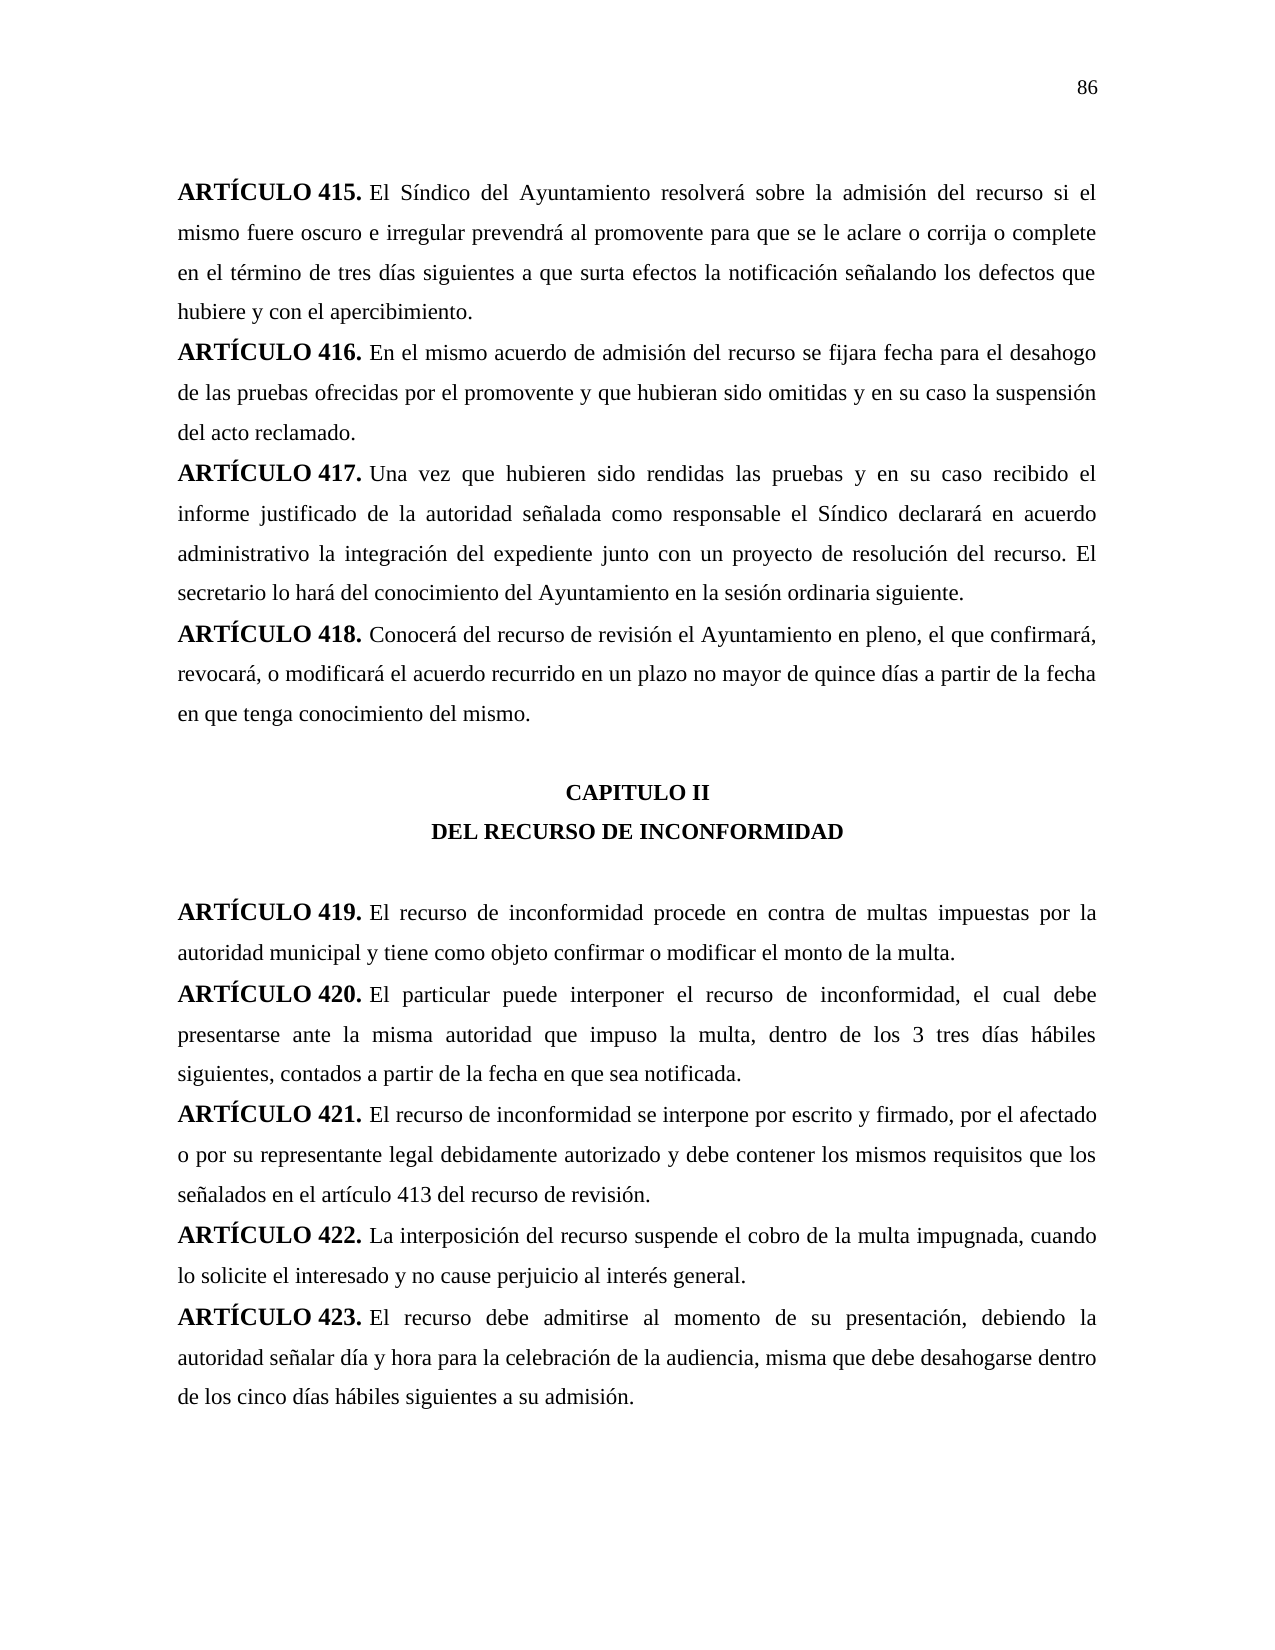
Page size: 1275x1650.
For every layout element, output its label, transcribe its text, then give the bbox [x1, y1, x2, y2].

list Conocerá del recurso de revisión el Ayuntamiento en pleno, el que confirmará, revocará, o modificará el acuerdo recurrido en un plazo no mayor de quince días a partir de la fecha en que tenga conocimiento del mismo. [177, 619, 1098, 726]
list La interposición del recurso suspende el cobro de la multa impugnada, cuando lo solicite el interesado y no cause perjuicio al interés general. [177, 1220, 1098, 1289]
list DEL RECURSO DE INCONFORMIDAD [177, 818, 1098, 845]
list El recurso de inconformidad se interpone por escrito y firmado, por el afectado o por su representante legal debidamente autorizado y debe contener los mismos requisitos que los señalados en el artículo 413 del recurso de revisión. [177, 1099, 1098, 1207]
list El recurso de inconformidad procede en contra de multas impuestas por la autoridad municipal y tiene como objeto confirmar o modificar el monto de la multa. [177, 897, 1098, 966]
list CAPITULO II [177, 779, 1098, 805]
list El Síndico del Ayuntamiento resolverá sobre la admisión del recurso si el mismo fuere oscuro e irregular prevendrá al promovente para que se le aclare o corrija o complete en el término de tres días siguientes a que surta efectos la notificación señalando los defectos que hubiere y con el apercibimiento. [177, 177, 1098, 324]
list Una vez que hubieren sido rendidas las pruebas y en su caso recibido el informe justificado de la autoridad señalada como responsable el Síndico declarará en acuerdo administrativo la integración del expediente junto con un proyecto de resolución del recurso. El secretario lo hará del conocimiento del Ayuntamiento en la sesión ordinaria siguiente. [177, 458, 1098, 606]
list El particular puede interponer el recurso de inconformidad, el cual debe presentarse ante la misma autoridad que impuso la multa, dentro de los 3 tres días hábiles siguientes, contados a partir de la fecha en que sea notificada. [177, 979, 1098, 1086]
list El recurso debe admitirse al momento de su presentación, debiendo la autoridad señalar día y hora para la celebración de la audiencia, misma que debe desahogarse dentro de los cinco días hábiles siguientes a su admisión. [177, 1302, 1098, 1409]
list En el mismo acuerdo de admisión del recurso se fijara fecha para el desahogo de las pruebas ofrecidas por el promovente y que hubieran sido omitidas y en su caso la suspensión del acto reclamado. [177, 337, 1098, 445]
